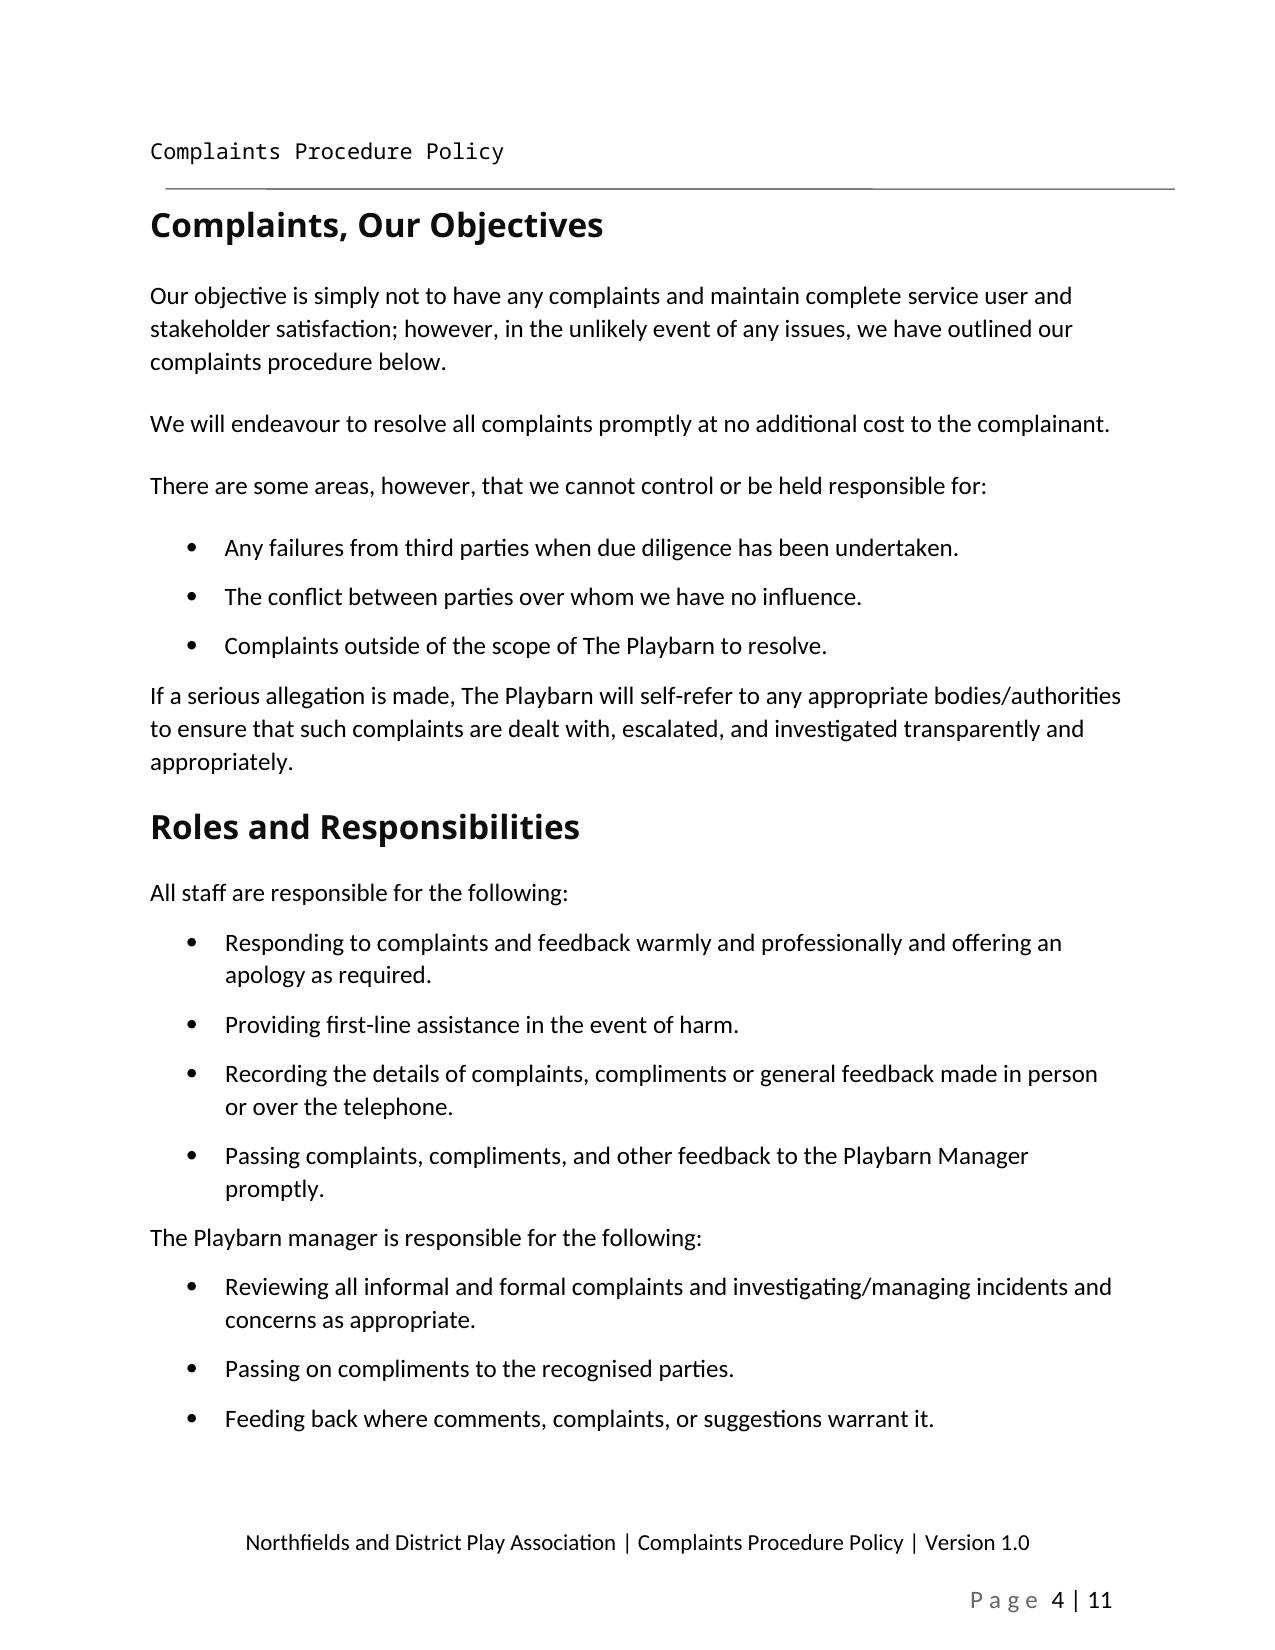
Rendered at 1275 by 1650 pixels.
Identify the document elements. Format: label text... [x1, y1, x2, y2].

text All staff are responsible for the following: [150, 877, 1125, 908]
text If a serious allegation is made, The Playbarn will self-refer to any appropriate bodies/authorities to ensure that such complaints are dealt with, escalated, and investigated transparently and appropriately. [150, 680, 1125, 776]
list Passing on compliments to the recognised parties. [187, 1353, 1125, 1384]
text Our objective is simply not to have any complaints and maintain complete service user and stakeholder satisfaction; however, in the unlikely event of any issues, we have outlined our complaints procedure below. [150, 280, 1125, 376]
list Providing first-line assistance in the event of harm. [187, 1009, 1125, 1039]
list Responding to complaints and feedback warmly and professionally and offering an apology as required. [187, 927, 1125, 990]
subtitle Roles and Responsibilities [150, 803, 1125, 849]
list Recording the details of complaints, compliments or general feedback made in person or over the telephone. [187, 1058, 1125, 1121]
text The Playbarn manager is responsible for the following: [150, 1222, 1125, 1252]
list Passing complaints, compliments, and other feedback to the Playbarn Manager promptly. [187, 1140, 1125, 1203]
list Feeding back where comments, complaints, or suggestions warrant it. [187, 1403, 1125, 1433]
list Complaints outside of the scope of The Playbarn to resolve. [187, 631, 1125, 661]
list Any failures from third parties when due diligence has been undertaken. [187, 532, 1125, 562]
text We will endeavour to resolve all complaints promptly at no additional cost to the complainant. [150, 408, 1125, 438]
list The conflict between parties over whom we have no influence. [187, 581, 1125, 612]
subtitle Complaints, Our Objectives [150, 202, 1125, 247]
list Reviewing all informal and formal complaints and investigating/managing incidents and concerns as appropriate. [187, 1272, 1125, 1335]
text There are some areas, however, that we cannot control or be held responsible for: [150, 470, 1125, 500]
